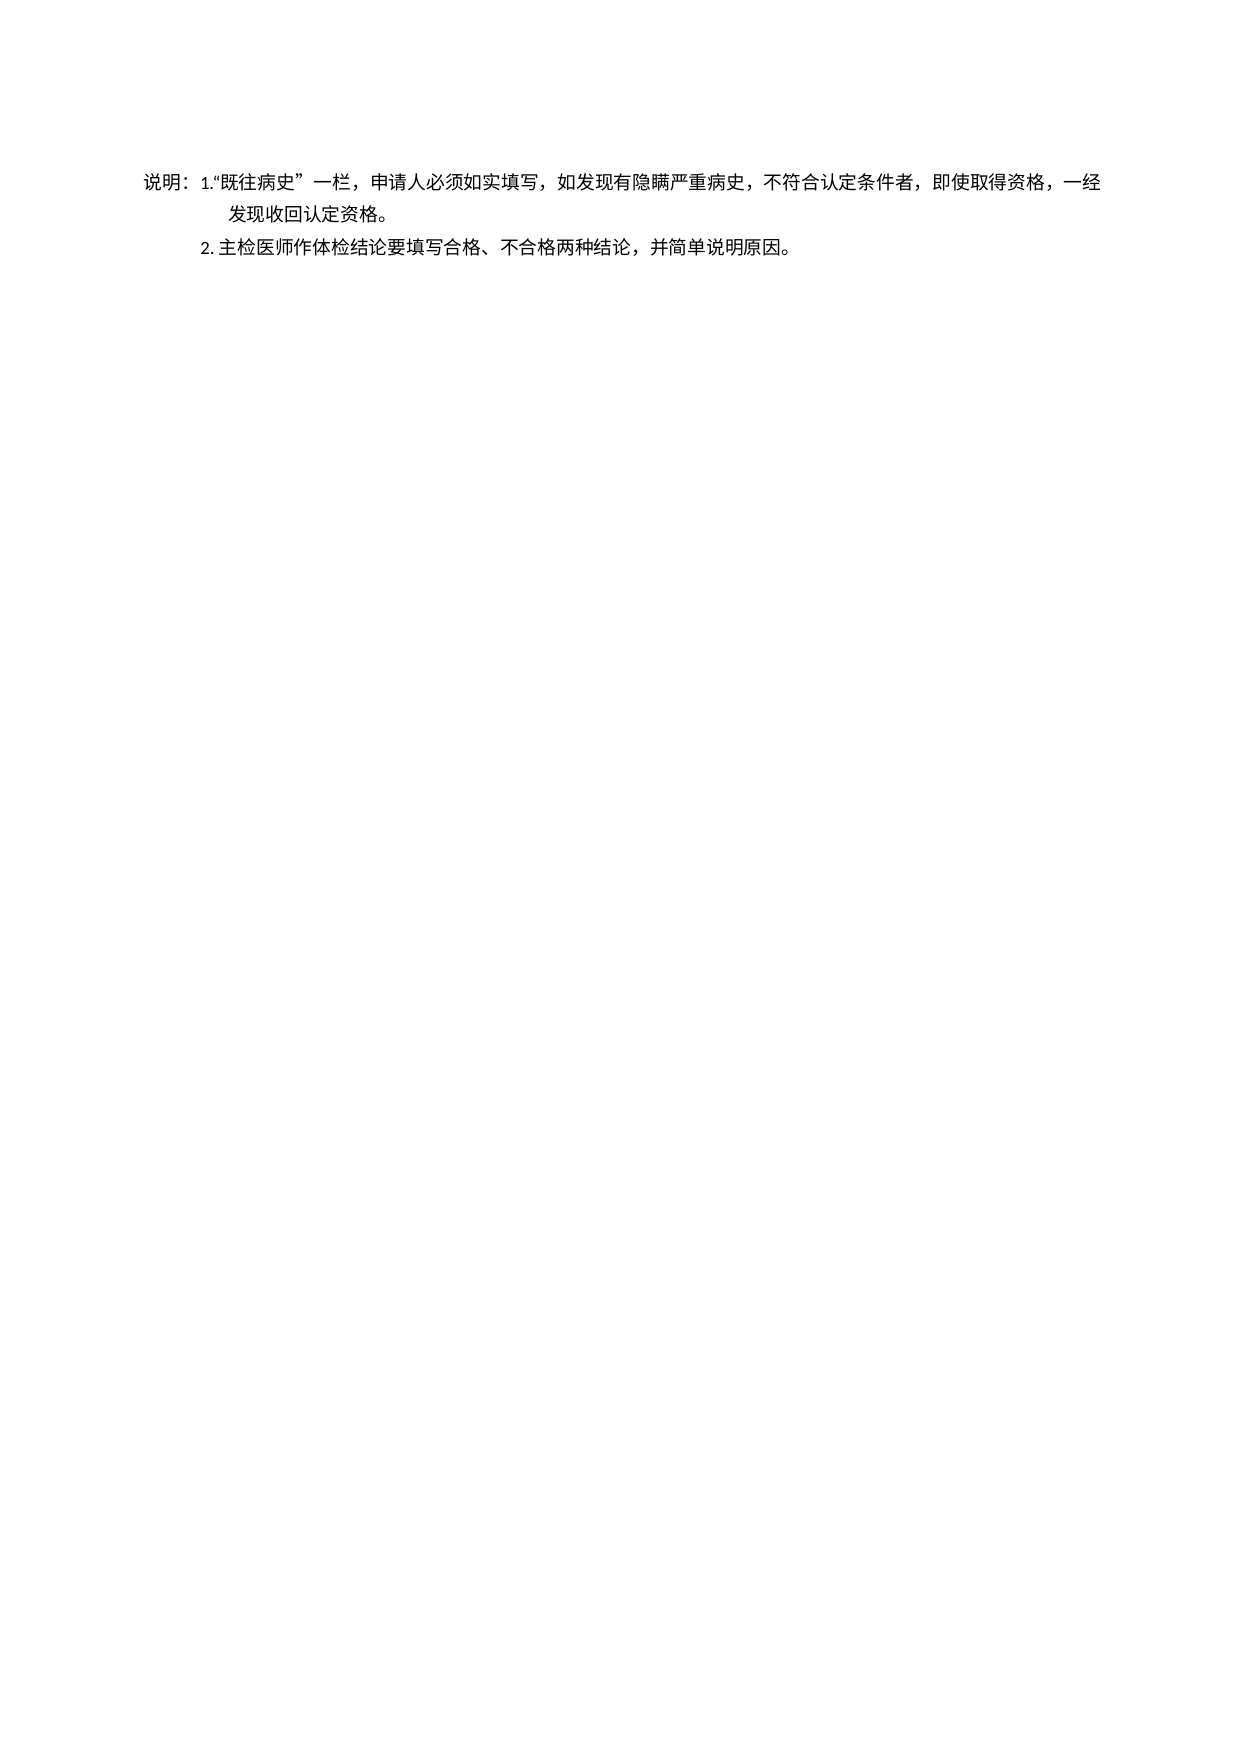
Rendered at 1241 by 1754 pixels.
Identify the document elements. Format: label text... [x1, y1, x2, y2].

text 2. 主检医师作体检结论要填写合格、不合格两种结论，并简单说明原因。 [125, 230, 1137, 262]
text 说明：1.“既往病史”一栏，申请人必须如实填写，如发现有隐瞒严重病史，不符合认定条件者，即使取得资格，一经 [125, 165, 1137, 197]
text 发现收回认定资格。 [125, 197, 1137, 230]
